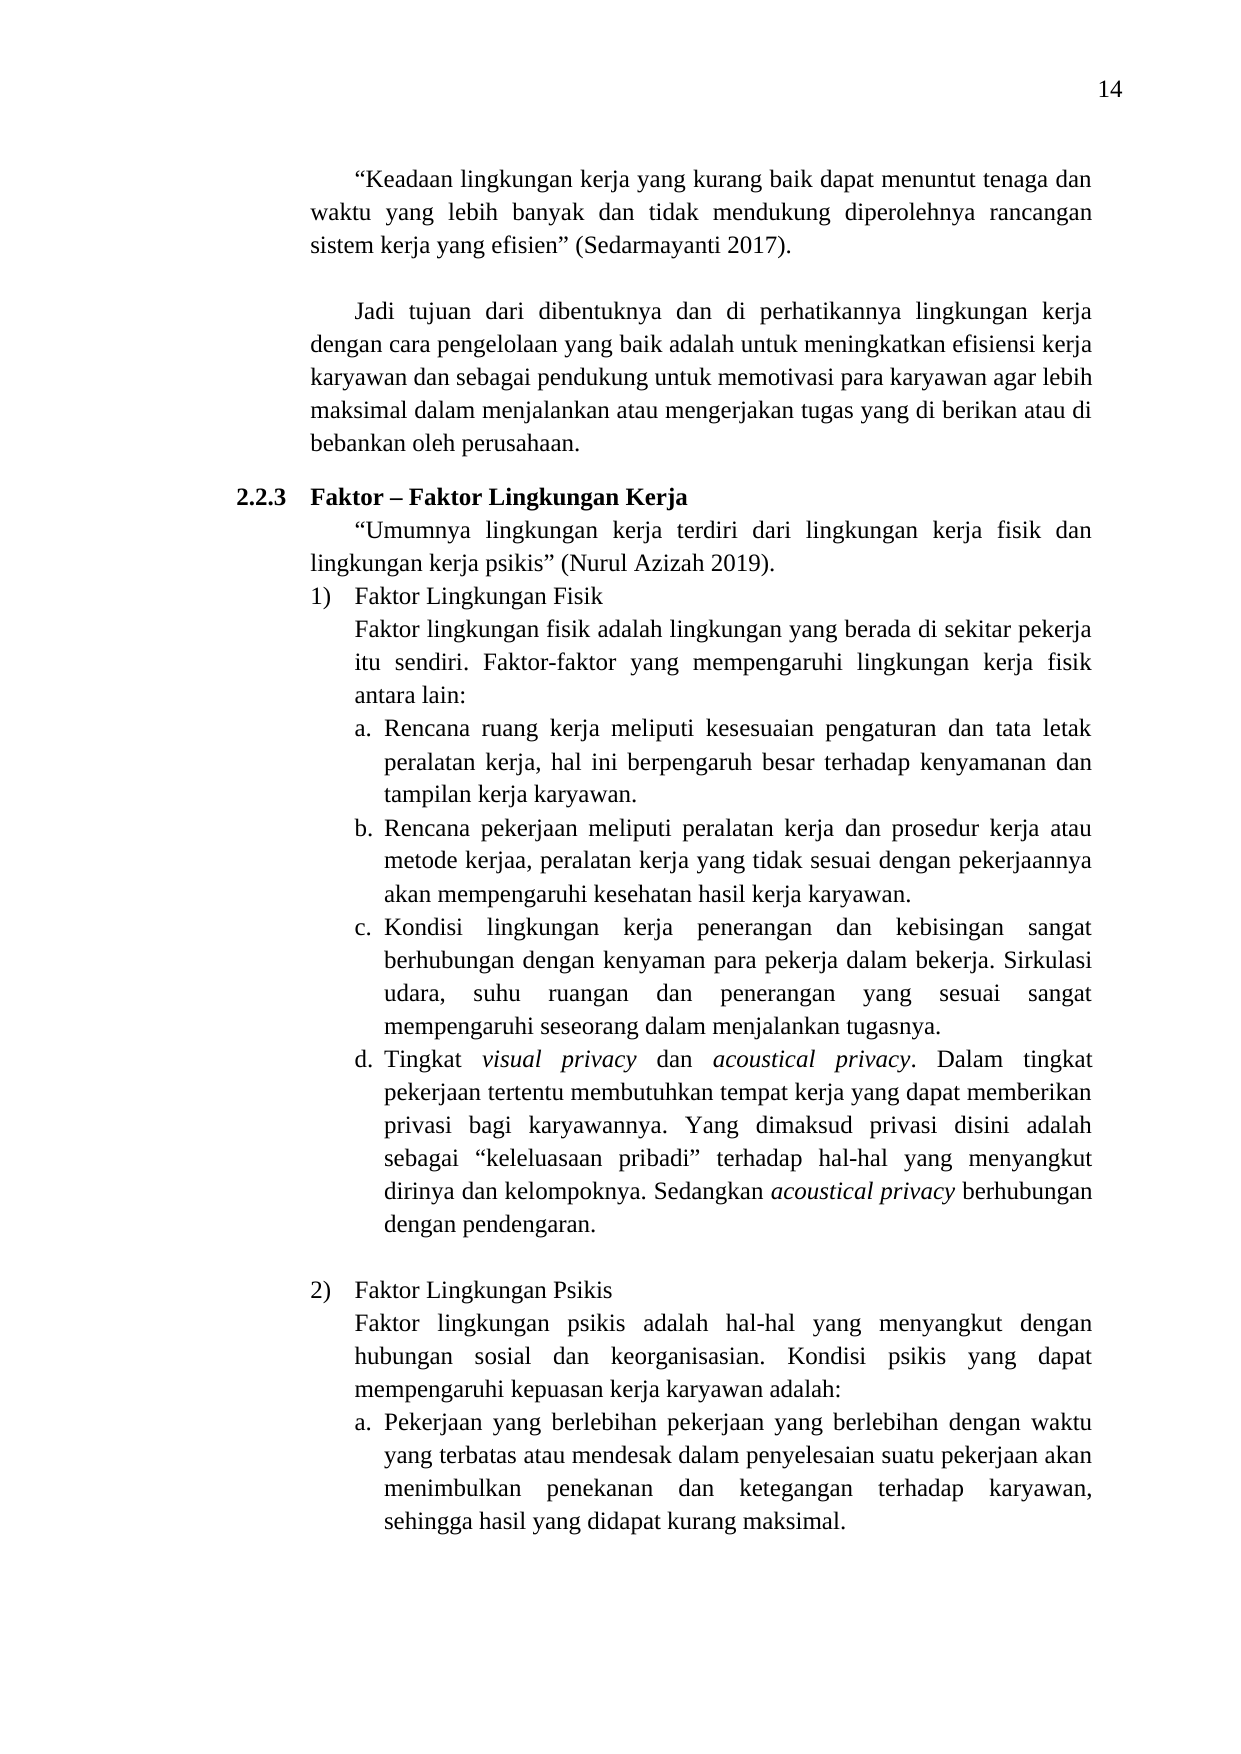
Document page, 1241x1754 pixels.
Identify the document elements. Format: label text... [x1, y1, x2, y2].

list Tingkat visual privacy dan acoustical privacy. Dalam tingkat pekerjaan tertentu membutuhkan tempat kerja yang dapat memberikan privasi bagi karyawannya. Yang dimaksud privasi disini adalah sebagai “keleluasaan pribadi” terhadap hal-hal yang menyangkut dirinya dan kelompoknya. Sedangkan acoustical privacy berhubungan dengan pendengaran. [354, 1044, 1093, 1238]
list Faktor Lingkungan Psikis [310, 1275, 1093, 1304]
list Rencana ruang kerja meliputi kesesuaian pengaturan dan tata letak peralatan kerja, hal ini berpengaruh besar terhadap kenyamanan dan tampilan kerja karyawan. [354, 713, 1093, 808]
list Rencana pekerjaan meliputi peralatan kerja dan prosedur kerja atau metode kerjaa, peralatan kerja yang tidak sesuai dengan pekerjaannya akan mempengaruhi kesehatan hasil kerja karyawan. [354, 813, 1093, 907]
list Faktor – Faktor Lingkungan Kerja [236, 482, 1093, 511]
list Jadi tujuan dari dibentuknya dan di perhatikannya lingkungan kerja dengan cara pengelolaan yang baik adalah untuk meningkatkan efisiensi kerja karyawan dan sebagai pendukung untuk memotivasi para karyawan agar lebih maksimal dalam menjalankan atau mengerjakan tugas yang di berikan atau di bebankan oleh perusahaan. [310, 296, 1093, 457]
list Pekerjaan yang berlebihan pekerjaan yang berlebihan dengan waktu yang terbatas atau mendesak dalam penyelesaian suatu pekerjaan akan menimbulkan penekanan dan ketegangan terhadap karyawan, sehingga hasil yang didapat kurang maksimal. [354, 1407, 1093, 1535]
list Faktor Lingkungan Fisik [310, 581, 1093, 610]
list “Keadaan lingkungan kerja yang kurang baik dapat menuntut tenaga dan waktu yang lebih banyak dan tidak mendukung diperolehnya rancangan sistem kerja yang efisien” (Sedarmayanti 2017). [310, 164, 1093, 259]
list Faktor lingkungan psikis adalah hal-hal yang menyangkut dengan hubungan sosial dan keorganisasian. Kondisi psikis yang dapat mempengaruhi kepuasan kerja karyawan adalah: [354, 1308, 1093, 1403]
list Kondisi lingkungan kerja penerangan dan kebisingan sangat berhubungan dengan kenyaman para pekerja dalam bekerja. Sirkulasi udara, suhu ruangan dan penerangan yang sesuai sangat mempengaruhi seseorang dalam menjalankan tugasnya. [354, 912, 1093, 1039]
list Faktor lingkungan fisik adalah lingkungan yang berada di sekitar pekerja itu sendiri. Faktor-faktor yang mempengaruhi lingkungan kerja fisik antara lain: [354, 614, 1093, 709]
list “Umumnya lingkungan kerja terdiri dari lingkungan kerja fisik dan lingkungan kerja psikis” (Nurul Azizah 2019). [310, 515, 1093, 577]
